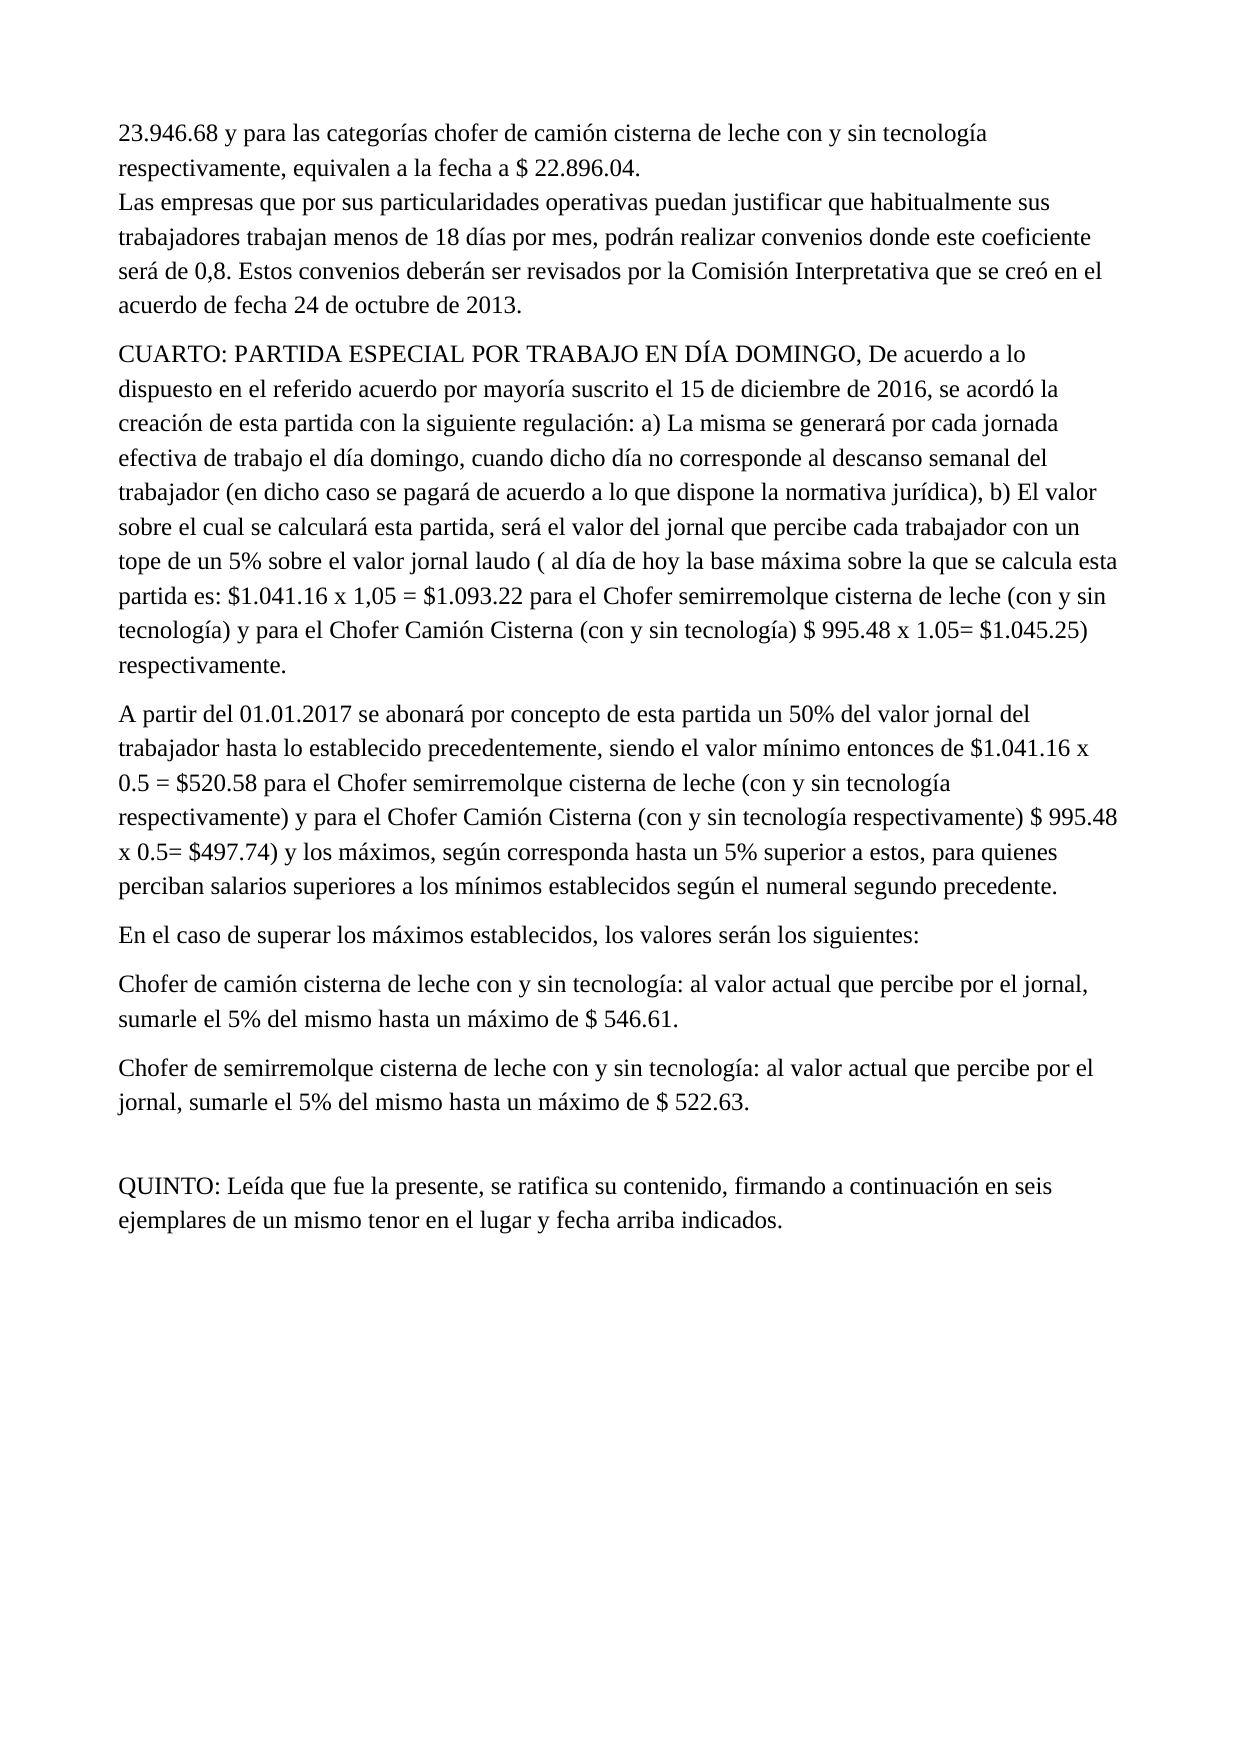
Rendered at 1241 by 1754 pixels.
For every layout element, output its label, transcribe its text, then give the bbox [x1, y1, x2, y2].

text Chofer de camión cisterna de leche con y sin tecnología: al valor actual que percibe por el jornal, sumarle el 5% del mismo hasta un máximo de $ 546.61. [118, 969, 1122, 1033]
text En el caso de superar los máximos establecidos, los valores serán los siguientes: [118, 920, 1122, 949]
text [118, 118, 1122, 319]
text A partir del 01.01.2017 se abonará por concepto de esta partida un 50% del valor jornal del trabajador hasta lo establecido precedentemente, siendo el valor mínimo entonces de $1.041.16 x 0.5 = $520.58 para el Chofer semirremolque cisterna de leche (con y sin tecnología respectivamente) y para el Chofer Camión Cisterna (con y sin tecnología respectivamente) $ 995.48 x 0.5= $497.74) y los máximos, según corresponda hasta un 5% superior a estos, para quienes perciban salarios superiores a los mínimos establecidos según el numeral segundo precedente. [118, 699, 1122, 900]
text Chofer de semirremolque cisterna de leche con y sin tecnología: al valor actual que percibe por el jornal, sumarle el 5% del mismo hasta un máximo de $ 522.63. [118, 1053, 1122, 1116]
text QUINTO: Leída que fue la presente, se ratifica su contenido, firmando a continuación en seis ejemplares de un mismo tenor en el lugar y fecha arriba indicados. [118, 1137, 1122, 1234]
text CUARTO: PARTIDA ESPECIAL POR TRABAJO EN DÍA DOMINGO, De acuerdo a lo dispuesto en el referido acuerdo por mayoría suscrito el 15 de diciembre de 2016, se acordó la creación de esta partida con la siguiente regulación: a) La misma se generará por cada jornada efectiva de trabajo el día domingo, cuando dicho día no corresponde al descanso semanal del trabajador (en dicho caso se pagará de acuerdo a lo que dispone la normativa jurídica), b) El valor sobre el cual se calculará esta partida, será el valor del jornal que percibe cada trabajador con un tope de un 5% sobre el valor jornal laudo ( al día de hoy la base máxima sobre la que se calcula esta partida es: $1.041.16 x 1,05 = $1.093.22 para el Chofer semirremolque cisterna de leche (con y sin tecnología) y para el Chofer Camión Cisterna (con y sin tecnología) $ 995.48 x 1.05= $1.045.25) respectivamente. [118, 339, 1122, 679]
